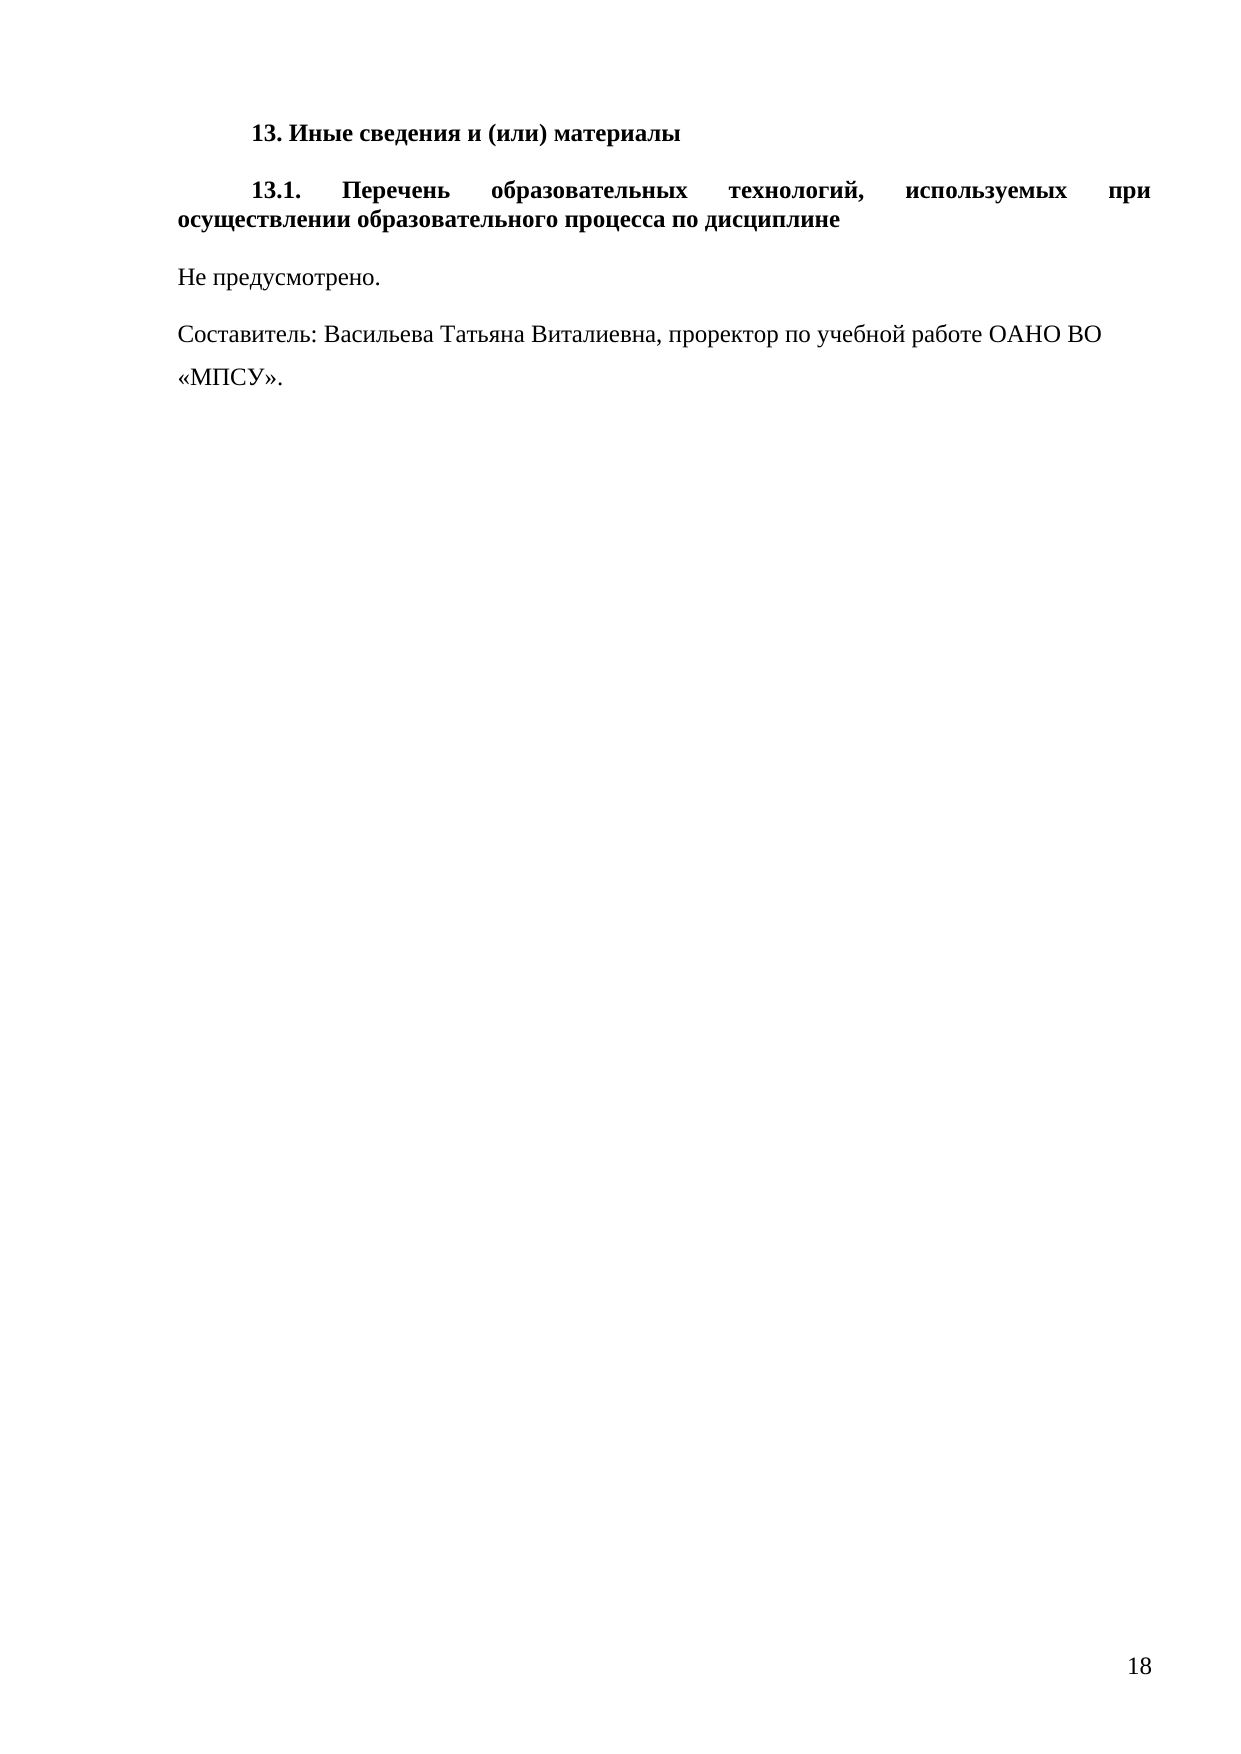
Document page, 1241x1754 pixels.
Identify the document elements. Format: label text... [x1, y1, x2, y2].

text Не предусмотрено. [177, 262, 1152, 291]
list 13. Иные сведения и (или) материалы [177, 118, 1152, 147]
list 13.1. Перечень образовательных технологий, используемых при осуществлении образовательного процесса по дисциплине [177, 176, 1152, 233]
text Составитель: Васильева Татьяна Виталиевна, проректор по учебной работе ОАНО ВО «МПСУ». [177, 319, 1152, 391]
